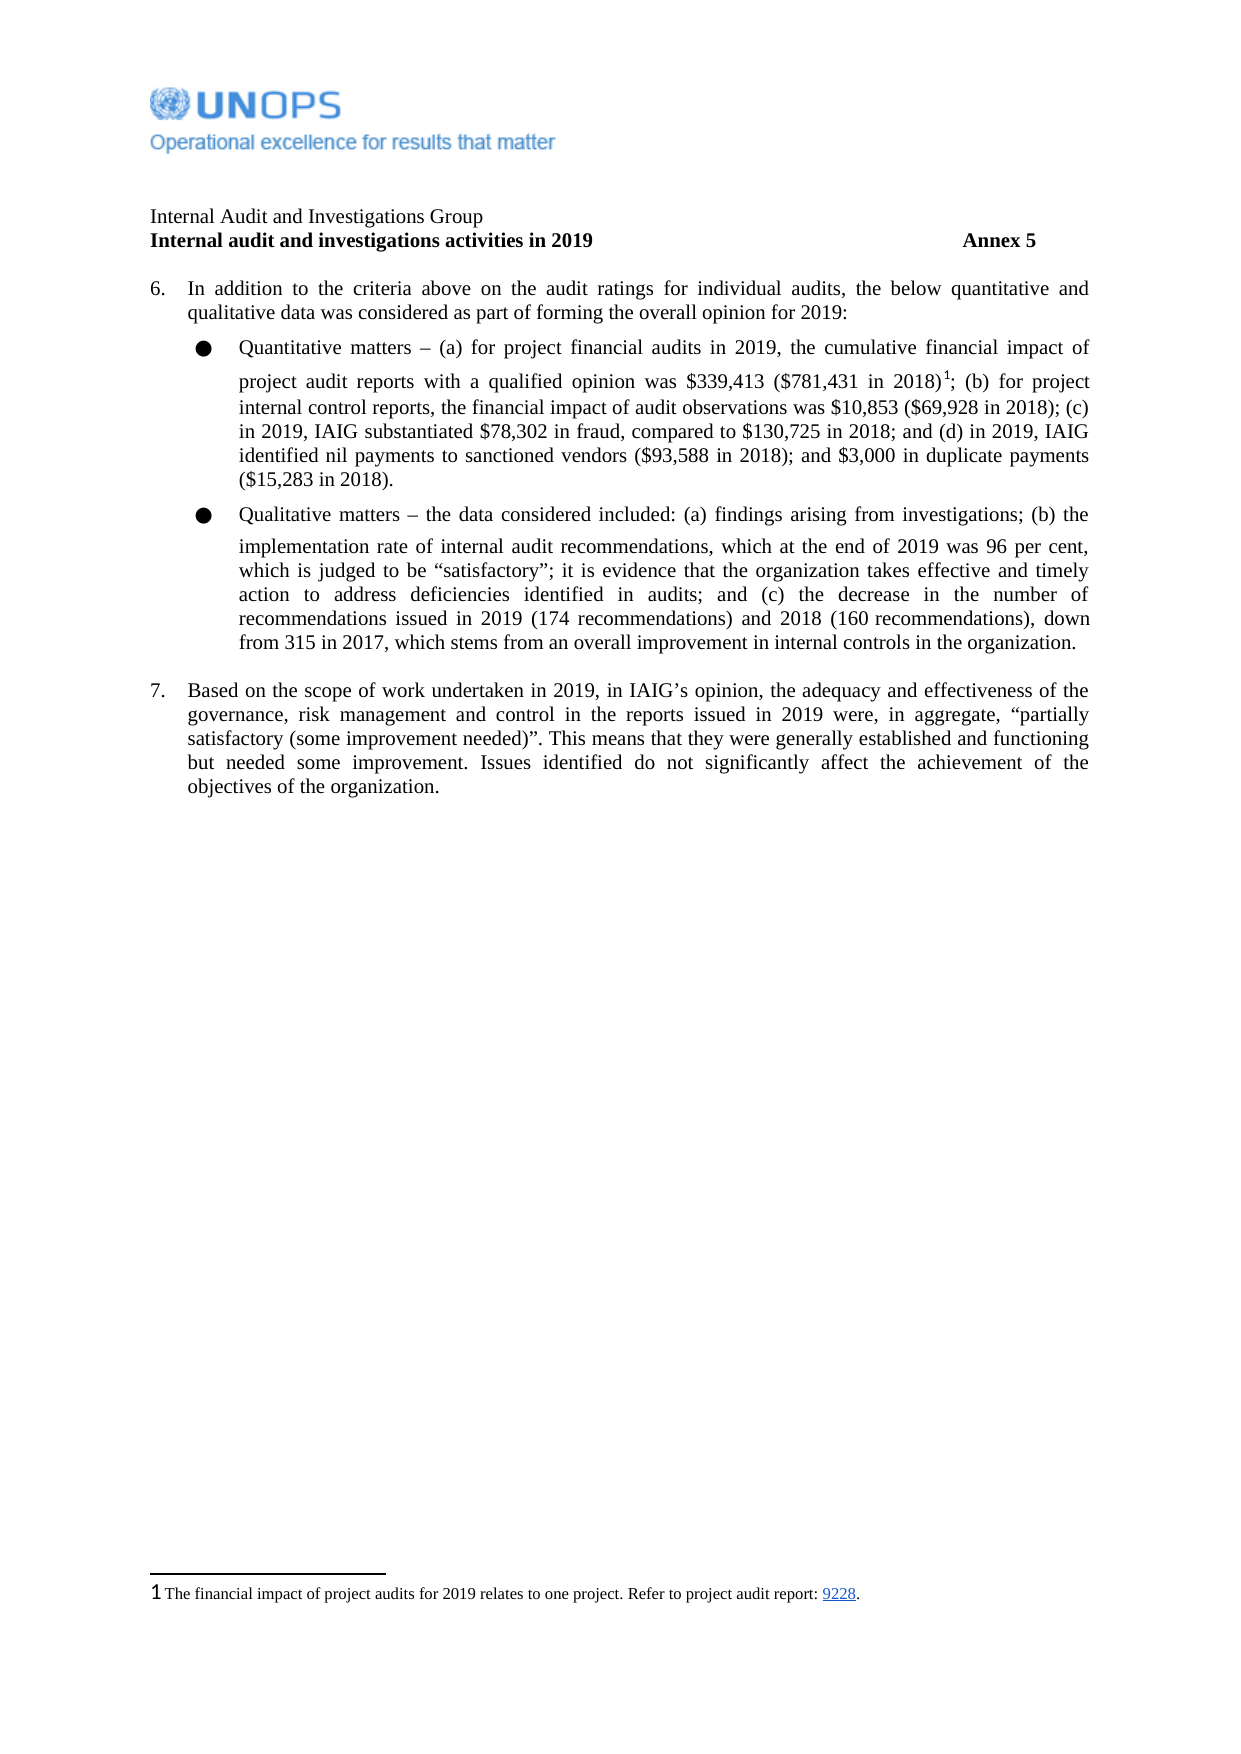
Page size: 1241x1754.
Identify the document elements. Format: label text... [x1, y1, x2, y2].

list In addition to the criteria above on the audit ratings for individual audits, the below quantitative and qualitative data was considered as part of forming the overall opinion for 2019: [150, 276, 1090, 324]
picture [150, 73, 639, 179]
list Qualitative matters – the data considered included: (a) findings arising from investigations; (b) the implementation rate of internal audit recommendations, which at the end of 2019 was 96 per cent, which is judged to be “satisfactory”; it is evidence that the organization takes effective and timely action to address deficiencies identified in audits; and (c) the decrease in the number of recommendations issued in 2019 (174 recommendations) and 2018 (160 recommendations), down from 315 in 2017, which stems from an overall improvement in internal controls in the organization. [194, 491, 1090, 654]
list Quantitative matters – (a) for project financial audits in 2019, the cumulative financial impact of project audit reports with a qualified opinion was $339,413 ($781,431 in 2018); (b) for project internal control reports, the financial impact of audit observations was $10,853 ($69,928 in 2018); (c) in 2019, IAIG substantiated $78,302 in fraud, compared to $130,725 in 2018; and (d) in 2019, IAIG identified nil payments to sanctioned vendors ($93,588 in 2018); and $3,000 in duplicate payments ($15,283 in 2018). [194, 324, 1090, 491]
list Based on the scope of work undertaken in 2019, in IAIG’s opinion, the adequacy and effectiveness of the governance, risk management and control in the reports issued in 2019 were, in aggregate, “partially satisfactory (some improvement needed)”. This means that they were generally established and functioning but needed some improvement. Issues identified do not significantly affect the achievement of the objectives of the organization. [150, 678, 1090, 798]
